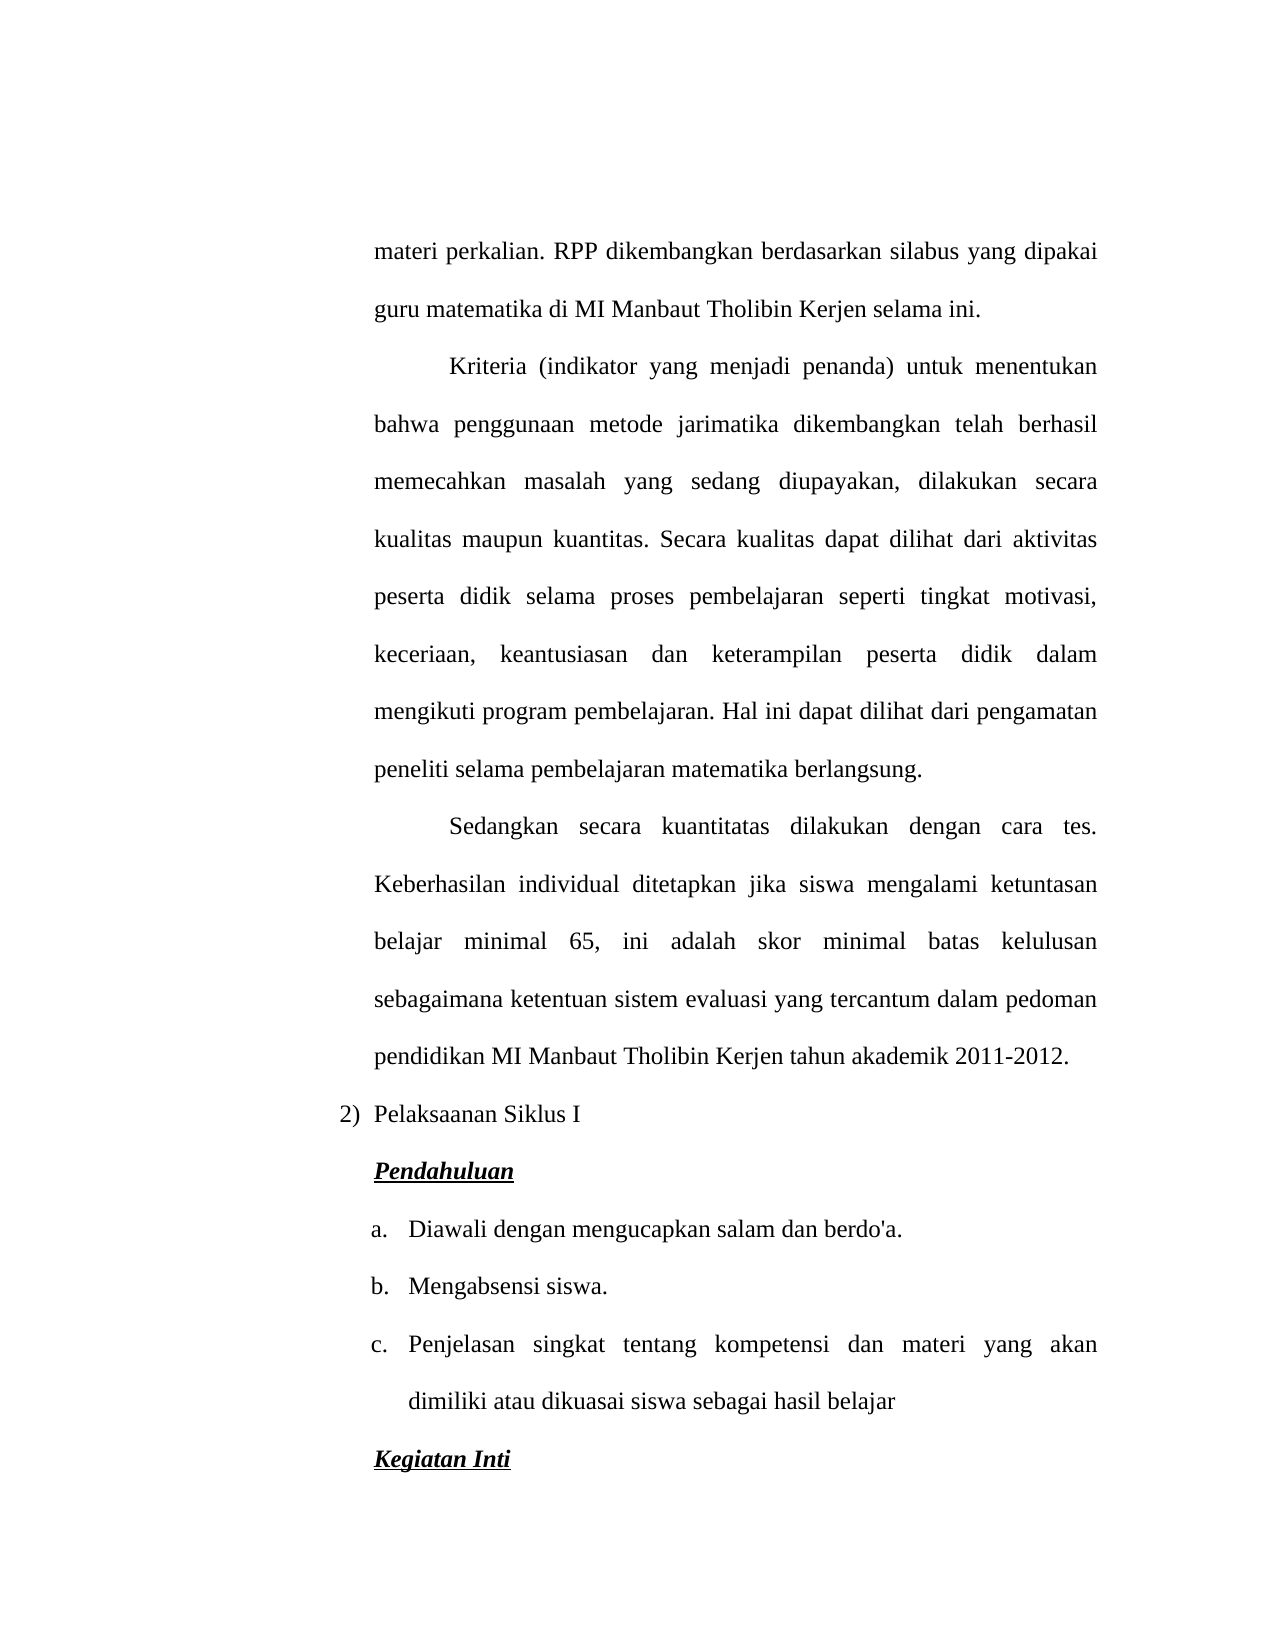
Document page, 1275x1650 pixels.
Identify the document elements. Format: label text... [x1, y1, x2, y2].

list Diawali dengan mengucapkan salam dan berdo'a. [371, 1214, 1098, 1242]
list Pelaksaanan Siklus I [339, 1099, 1098, 1127]
list Penjelasan singkat tentang kompetensi dan materi yang akan dimiliki atau dikuasai siswa sebagai hasil belajar [371, 1329, 1098, 1415]
text Kegiatan Inti [374, 1444, 1098, 1472]
list Kriteria (indikator yang menjadi penanda) untuk menentukan bahwa penggunaan metode jarimatika dikembangkan telah berhasil memecahkan masalah yang sedang diupayakan, dilakukan secara kualitas maupun kuantitas. Secara kualitas dapat dilihat dari aktivitas peserta didik selama proses pembelajaran seperti tingkat motivasi, keceriaan, keantusiasan dan keterampilan peserta didik dalam mengikuti program pembelajaran. Hal ini dapat dilihat dari pengamatan peneliti selama pembelajaran matematika berlangsung. [374, 351, 1098, 782]
text Pendahuluan [374, 1156, 1098, 1185]
list Sedangkan secara kuantitatas dilakukan dengan cara tes. Keberhasilan individual ditetapkan jika siswa mengalami ketuntasan belajar minimal 65, ini adalah skor minimal batas kelulusan sebagaimana ketentuan sistem evaluasi yang tercantum dalam pedoman pendidikan MI Manbaut Tholibin Kerjen tahun akademik 2011-2012. [374, 811, 1098, 1070]
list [374, 236, 1098, 322]
list Mengabsensi siswa. [371, 1271, 1098, 1300]
